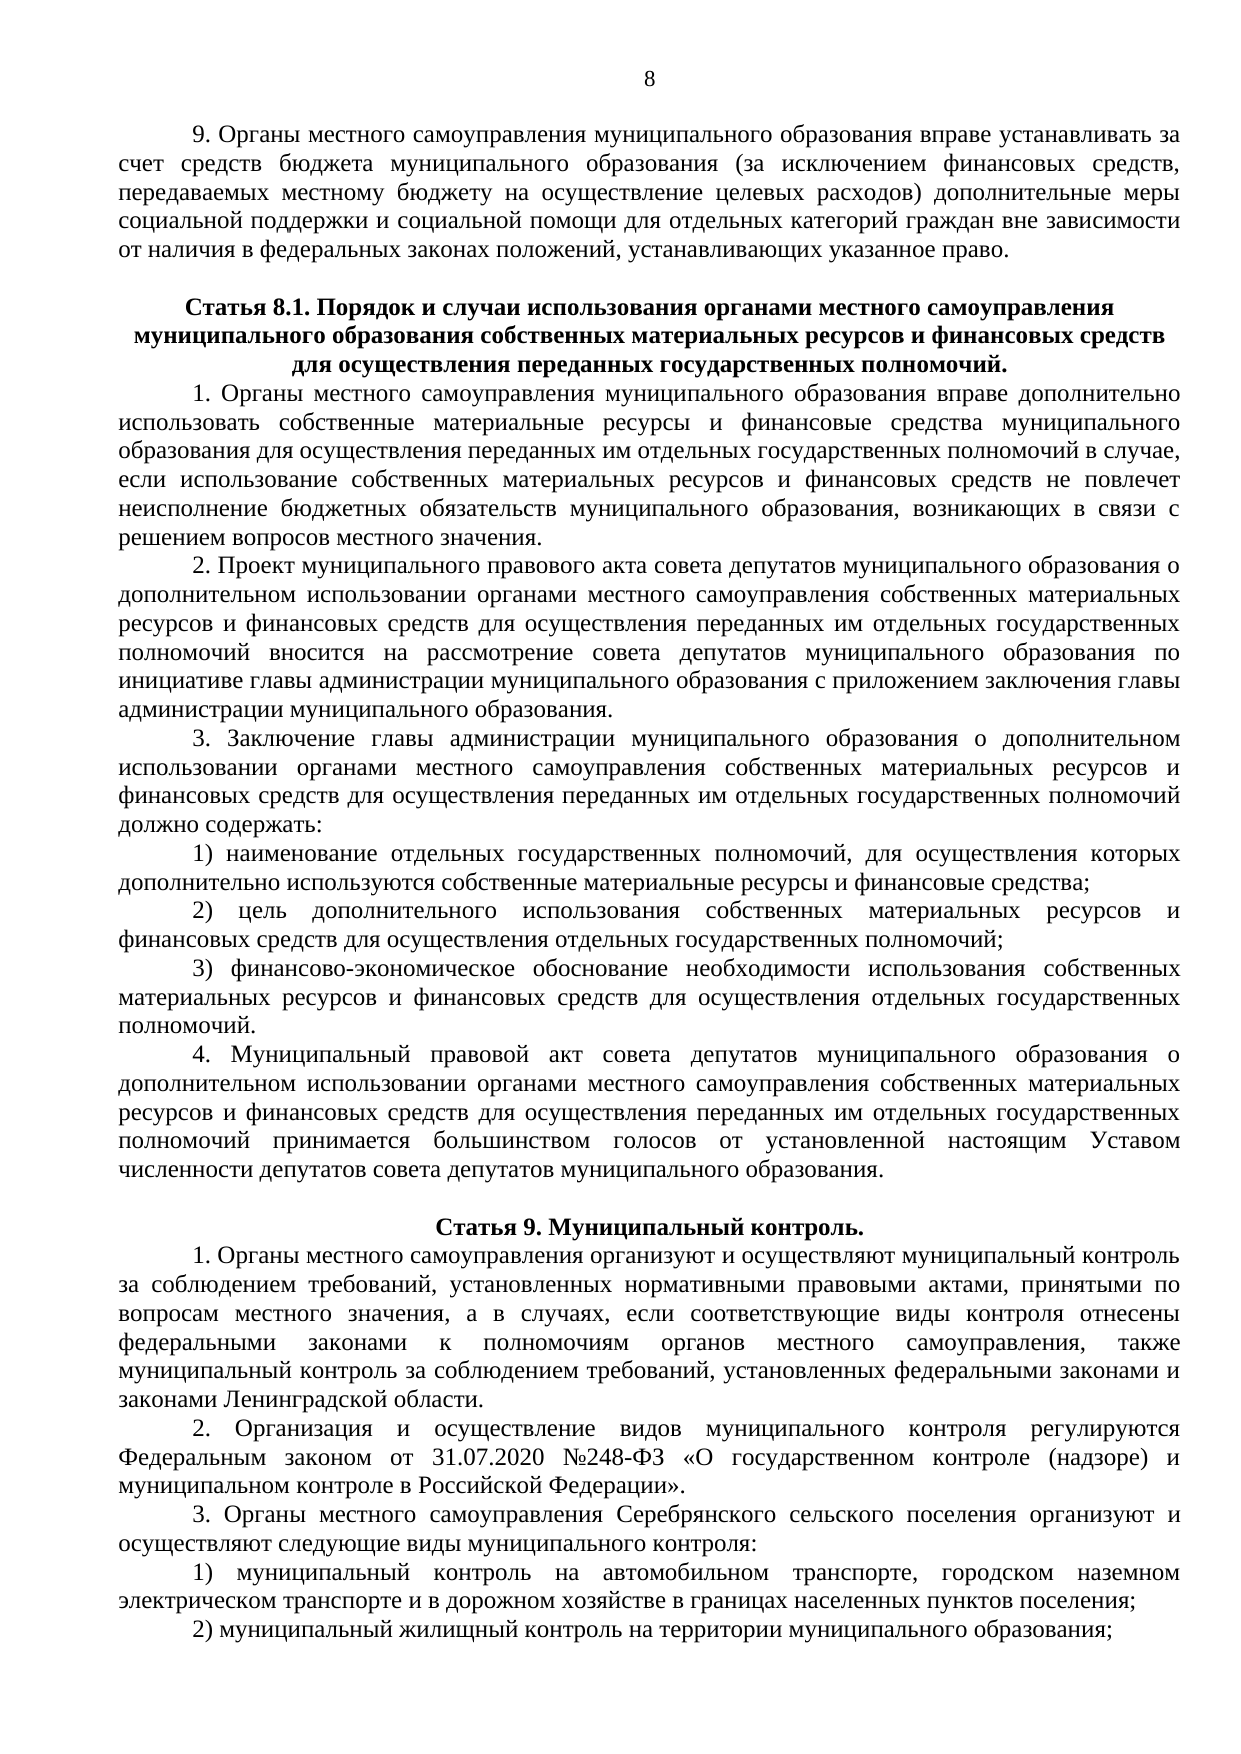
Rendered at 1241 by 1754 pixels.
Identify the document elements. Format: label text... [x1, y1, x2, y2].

text 3. Заключение главы администрации муниципального образования о дополнительном использовании органами местного самоуправления собственных материальных ресурсов и финансовых средств для осуществления переданных им отдельных государственных полномочий должно содержать: [118, 723, 1181, 838]
text 9. Органы местного самоуправления муниципального образования вправе устанавливать за счет средств бюджета муниципального образования (за исключением финансовых средств, передаваемых местному бюджету на осуществление целевых расходов) дополнительные меры социальной поддержки и социальной помощи для отдельных категорий граждан вне зависимости от наличия в федеральных законах положений, устанавливающих указанное право. [118, 119, 1181, 263]
text 2. Организация и осуществление видов муниципального контроля регулируются Федеральным законом от 31.07.2020 №248-ФЗ «О государственном контроле (надзоре) и муниципальном контроле в Российской Федерации». [118, 1413, 1181, 1499]
text 1. Органы местного самоуправления муниципального образования вправе дополнительно использовать собственные материальные ресурсы и финансовые средства муниципального образования для осуществления переданных им отдельных государственных полномочий в случае, если использование собственных материальных ресурсов и финансовых средств не повлечет неисполнение бюджетных обязательств муниципального образования, возникающих в связи с решением вопросов местного значения. [118, 378, 1181, 551]
text 2. Проект муниципального правового акта совета депутатов муниципального образования о дополнительном использовании органами местного самоуправления собственных материальных ресурсов и финансовых средств для осуществления переданных им отдельных государственных полномочий вносится на рассмотрение совета депутатов муниципального образования по инициативе главы администрации муниципального образования с приложением заключения главы администрации муниципального образования. [118, 551, 1181, 723]
text 1) муниципальный контроль на автомобильном транспорте, городском наземном электрическом транспорте и в дорожном хозяйстве в границах населенных пунктов поселения; [118, 1557, 1181, 1614]
text 2) муниципальный жилищный контроль на территории муниципального образования; [118, 1614, 1181, 1643]
text Статья 9. Муниципальный контроль. [118, 1212, 1181, 1241]
text 4. Муниципальный правовой акт совета депутатов муниципального образования о дополнительном использовании органами местного самоуправления собственных материальных ресурсов и финансовых средств для осуществления переданных им отдельных государственных полномочий принимается большинством голосов от установленной настоящим Уставом численности депутатов совета депутатов муниципального образования. [118, 1039, 1181, 1183]
text 3) финансово-экономическое обоснование необходимости использования собственных материальных ресурсов и финансовых средств для осуществления отдельных государственных полномочий. [118, 953, 1181, 1039]
text 2) цель дополнительного использования собственных материальных ресурсов и финансовых средств для осуществления отдельных государственных полномочий; [118, 896, 1181, 953]
text 1) наименование отдельных государственных полномочий, для осуществления которых дополнительно используются собственные материальные ресурсы и финансовые средства; [118, 838, 1181, 896]
text 3. Органы местного самоуправления Серебрянского сельского поселения организуют и осуществляют следующие виды муниципального контроля: [118, 1499, 1181, 1557]
text 1. Органы местного самоуправления организуют и осуществляют муниципальный контроль за соблюдением требований, установленных нормативными правовыми актами, принятыми по вопросам местного значения, а в случаях, если соответствующие виды контроля отнесены федеральными законами к полномочиям органов местного самоуправления, также муниципальный контроль за соблюдением требований, установленных федеральными законами и законами Ленинградской области. [118, 1241, 1181, 1413]
text Статья 8.1. Порядок и случаи использования органами местного самоуправления муниципального образования собственных материальных ресурсов и финансовых средств для осуществления переданных государственных полномочий. [118, 292, 1181, 378]
